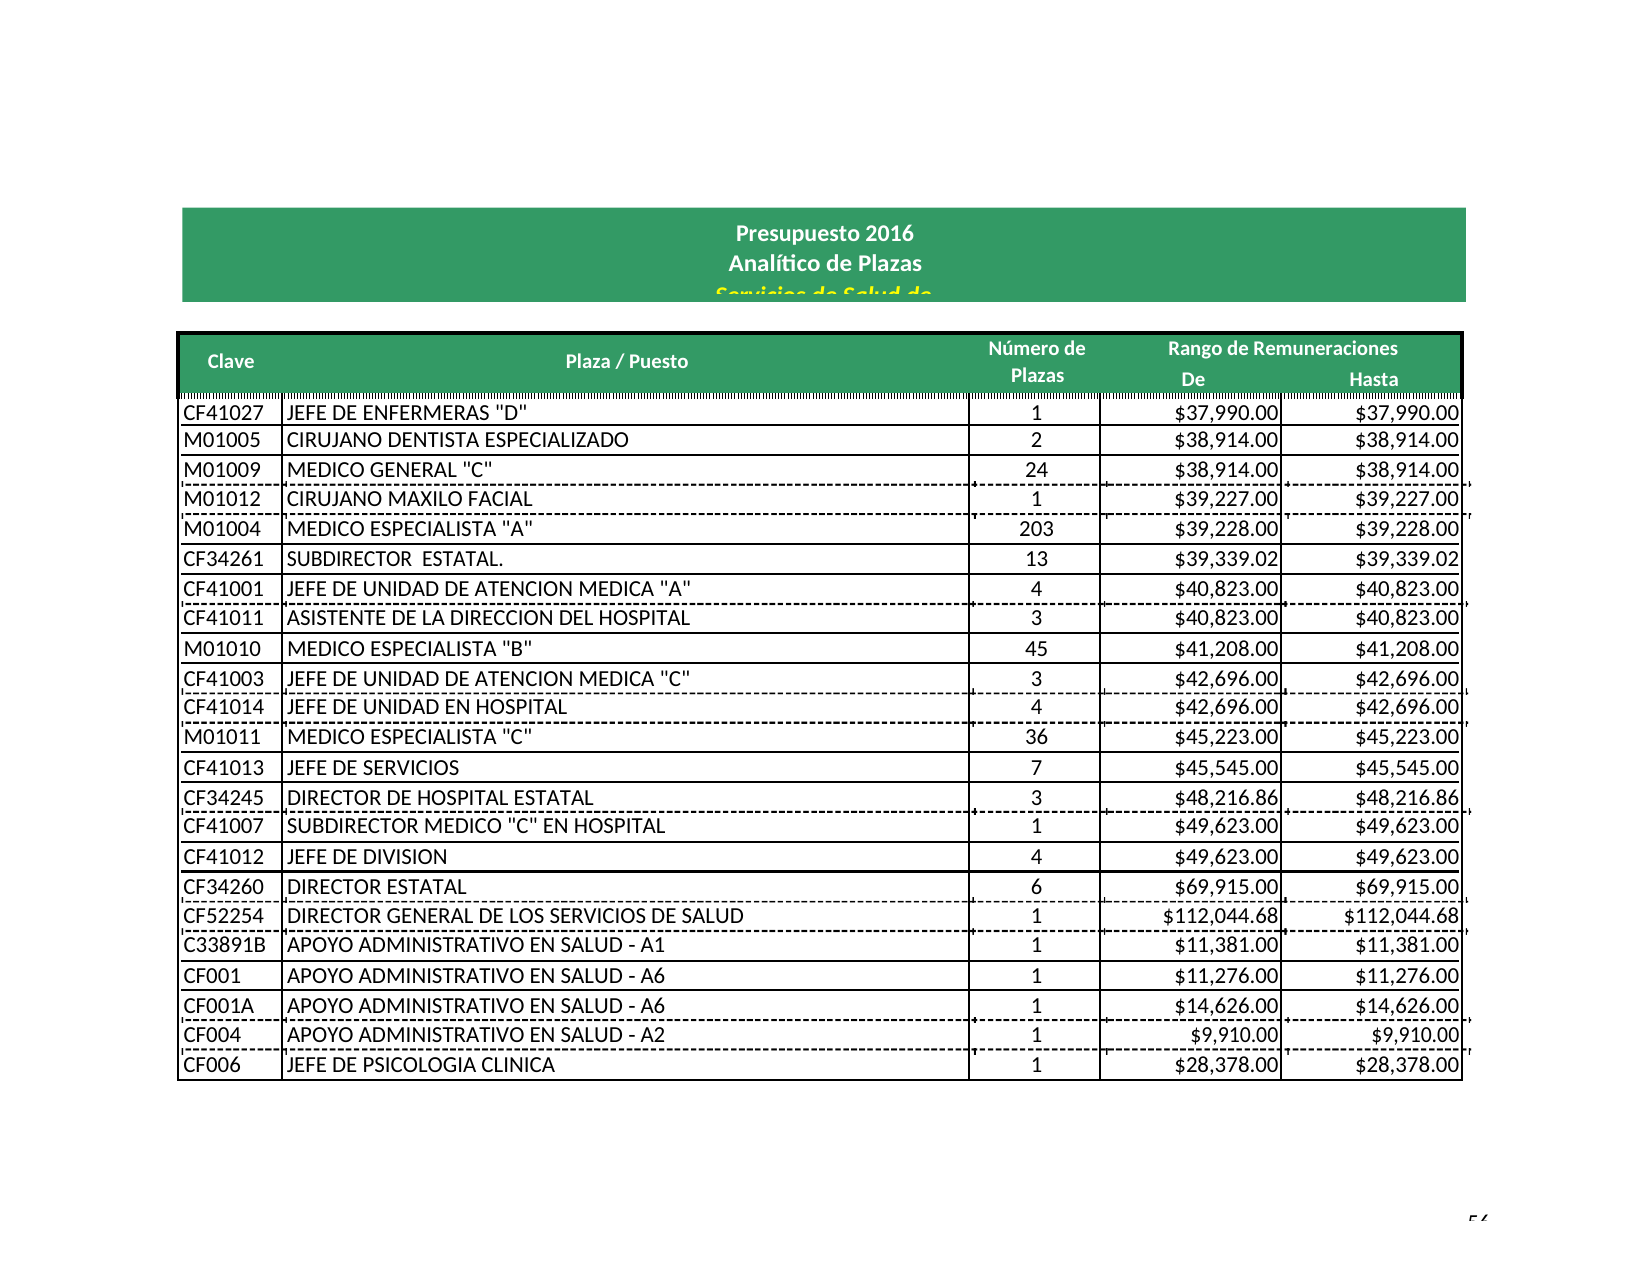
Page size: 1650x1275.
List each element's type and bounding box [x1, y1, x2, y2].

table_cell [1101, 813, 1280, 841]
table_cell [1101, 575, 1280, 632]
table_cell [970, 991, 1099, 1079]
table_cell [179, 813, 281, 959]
picture [1463, 897, 1470, 903]
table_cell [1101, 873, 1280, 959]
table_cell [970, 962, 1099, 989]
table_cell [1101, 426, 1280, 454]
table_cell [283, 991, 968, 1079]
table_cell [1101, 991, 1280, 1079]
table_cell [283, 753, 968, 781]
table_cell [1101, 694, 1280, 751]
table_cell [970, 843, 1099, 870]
picture [1463, 688, 1470, 695]
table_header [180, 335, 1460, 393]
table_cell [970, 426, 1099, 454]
picture [1463, 721, 1470, 727]
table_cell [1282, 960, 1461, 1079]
picture [1463, 601, 1470, 607]
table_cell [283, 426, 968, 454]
picture [1463, 1017, 1473, 1023]
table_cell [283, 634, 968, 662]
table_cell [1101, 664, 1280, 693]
picture [1463, 513, 1473, 519]
picture [1463, 808, 1473, 815]
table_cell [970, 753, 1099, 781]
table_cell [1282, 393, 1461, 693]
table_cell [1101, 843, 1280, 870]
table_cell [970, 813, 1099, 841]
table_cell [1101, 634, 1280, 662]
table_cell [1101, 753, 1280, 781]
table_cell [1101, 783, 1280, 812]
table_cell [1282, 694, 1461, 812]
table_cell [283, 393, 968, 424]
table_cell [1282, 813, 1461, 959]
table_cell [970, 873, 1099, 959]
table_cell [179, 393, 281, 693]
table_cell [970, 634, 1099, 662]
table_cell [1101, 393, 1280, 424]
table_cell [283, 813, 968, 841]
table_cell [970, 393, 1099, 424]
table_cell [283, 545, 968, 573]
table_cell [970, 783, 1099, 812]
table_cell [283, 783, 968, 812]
picture [1463, 1048, 1473, 1055]
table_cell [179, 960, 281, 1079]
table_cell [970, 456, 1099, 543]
picture [1463, 928, 1470, 935]
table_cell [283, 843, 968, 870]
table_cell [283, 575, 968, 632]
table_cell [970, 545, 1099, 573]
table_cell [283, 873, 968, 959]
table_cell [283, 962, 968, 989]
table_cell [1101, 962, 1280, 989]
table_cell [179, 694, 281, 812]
picture [1463, 481, 1473, 487]
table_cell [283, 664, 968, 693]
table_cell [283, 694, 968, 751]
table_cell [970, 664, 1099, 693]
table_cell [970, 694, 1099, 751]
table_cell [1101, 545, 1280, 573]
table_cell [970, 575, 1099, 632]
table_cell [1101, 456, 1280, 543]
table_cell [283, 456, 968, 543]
